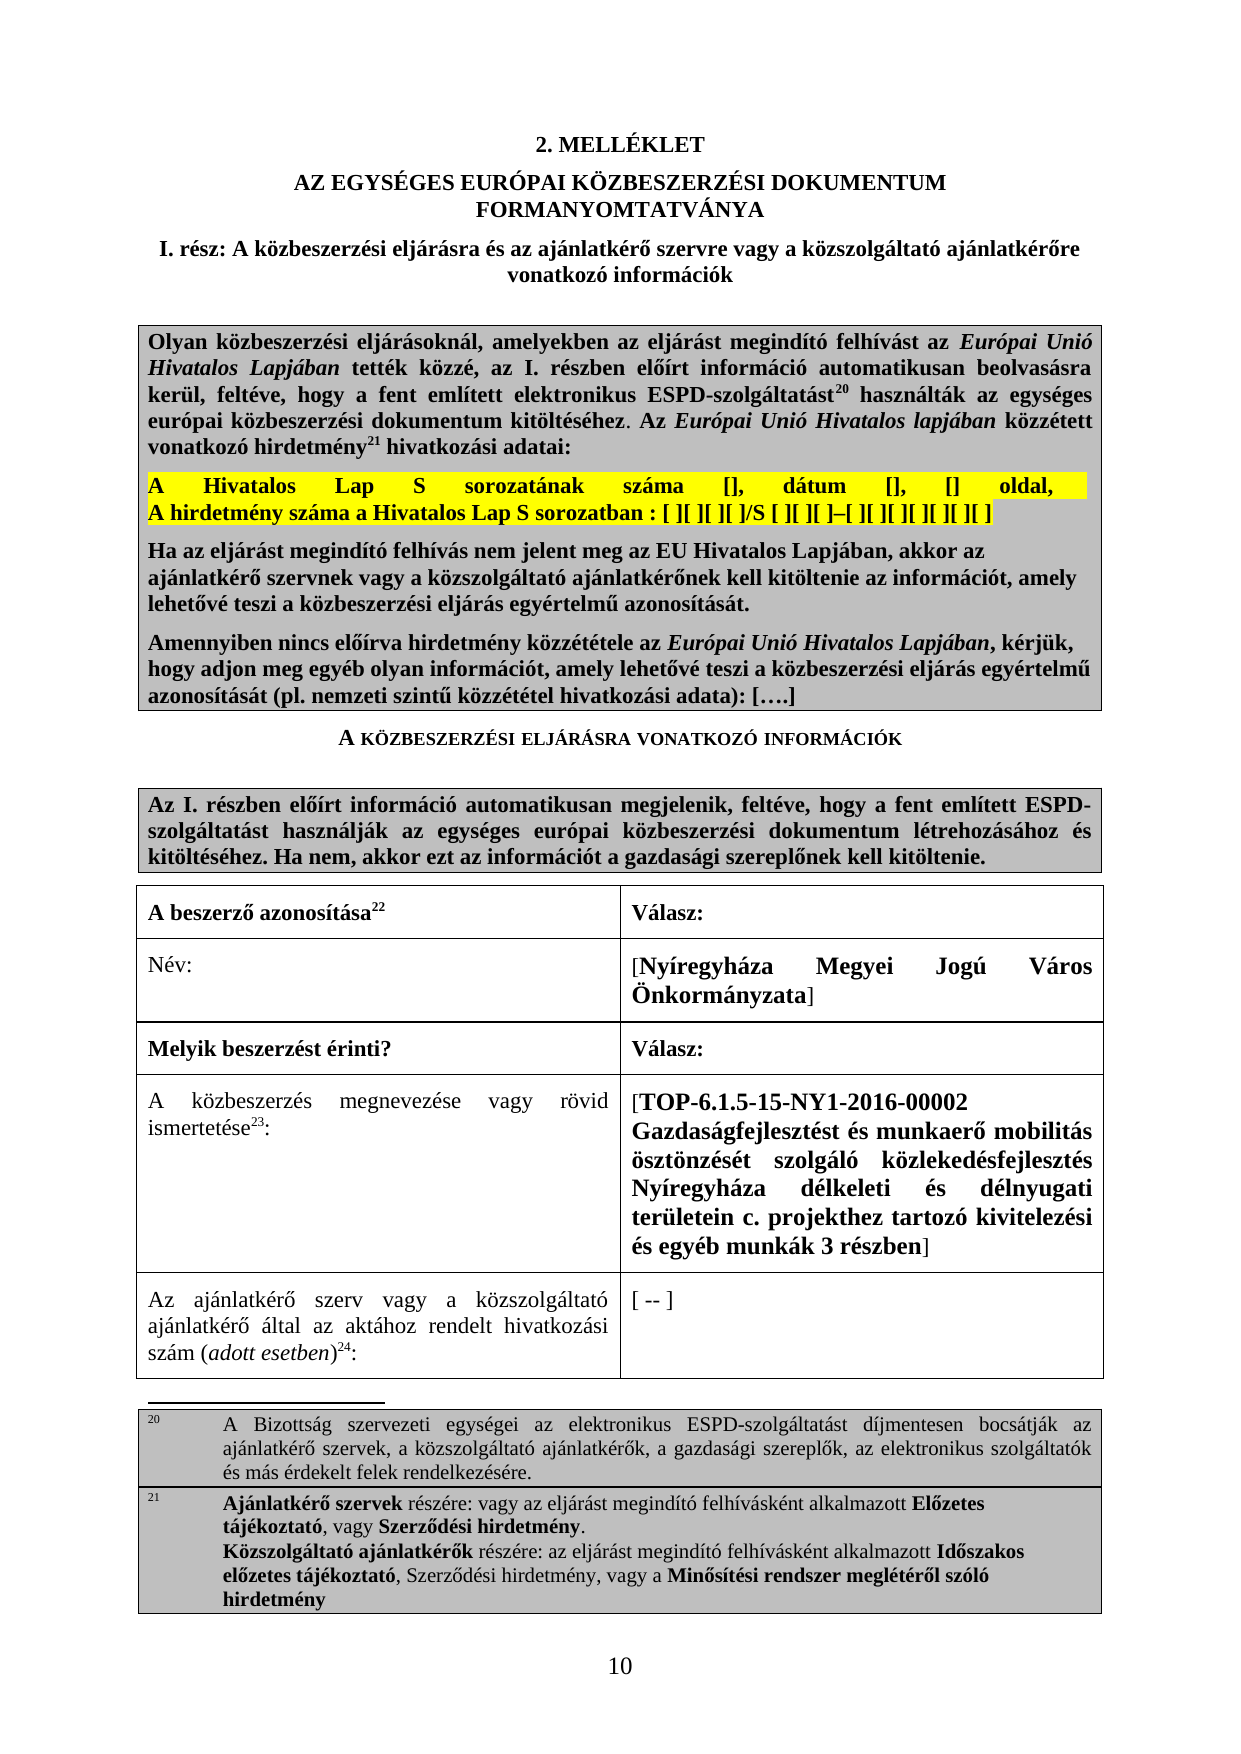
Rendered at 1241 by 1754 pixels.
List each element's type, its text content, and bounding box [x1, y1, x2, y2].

text Az I. részben előírt információ automatikusan megjelenik, feltéve, hogy a fent említett ESPD-szolgáltatást használják az egységes európai közbeszerzési dokumentum létrehozásához és kitöltéséhez. Ha nem, akkor ezt az információt a gazdasági szereplőnek kell kitöltenie. [139, 789, 1101, 872]
table_cell A közbeszerzés megnevezése vagy rövid ismertetése: [137, 1075, 620, 1272]
table_cell Melyik beszerzést érinti? [137, 1023, 620, 1074]
text 2. MELLÉKLET [148, 131, 1093, 157]
text Ha az eljárást megindító felhívás nem jelent meg az EU Hivatalos Lapjában, akkor az ajánlatkérő szervnek vagy a közszolgáltató ajánlatkérőnek kell kitöltenie az információt, amely lehetővé teszi a közbeszerzési eljárás egyértelmű azonosítását. [139, 534, 1101, 617]
table_cell Válasz: [621, 1023, 1103, 1074]
text Az egységes európai közbeszerzési dokumentum formanyomtatványa [148, 169, 1093, 222]
title I. rész: A közbeszerzési eljárásra és az ajánlatkérő szervre vagy a közszolgáltató ajánlatkérőre vonatkozó információk [148, 235, 1093, 287]
table_cell [TOP-6.1.5-15-NY1-2016-00002 Gazdaságfejlesztést és munkaerő mobilitás ösztönzését szolgáló közlekedésfejlesztés Nyíregyháza délkeleti és délnyugati területein c. projekthez tartozó kivitelezési és egyéb munkák 3 részben] [621, 1075, 1103, 1272]
table_cell Az ajánlatkérő szerv vagy a közszolgáltató ajánlatkérő által az aktához rendelt hivatkozási szám (adott esetben): [137, 1273, 620, 1377]
table_cell [Nyíregyháza Megyei Jogú Város Önkormányzata] [621, 939, 1103, 1021]
text Olyan közbeszerzési eljárásoknál, amelyekben az eljárást megindító felhívást az Európai Unió Hivatalos Lapjában tették közzé, az I. részben előírt információ automatikusan beolvasásra kerül, feltéve, hogy a fent említett elektronikus ESPD-szolgáltatást használták az egységes európai közbeszerzési dokumentum kitöltéséhez. Az Európai Unió Hivatalos lapjában közzétett vonatkozó hirdetmény hivatkozási adatai: [139, 326, 1101, 460]
table_cell Név: [137, 939, 620, 1021]
title A közbeszerzési eljárásra vonatkozó információk [148, 724, 1093, 750]
text A Hivatalos Lap S sorozatának száma [], dátum [], [] oldal, A hirdetmény száma a Hivatalos Lap S sorozatban : [ ][ ][ ][ ]/S [ ][ ][ ]–[ ][ ][ ][ ][ ][ ][ ] [139, 469, 1101, 525]
text Amennyiben nincs előírva hirdetmény közzététele az Európai Unió Hivatalos Lapjában, kérjük, hogy adjon meg egyéb olyan információt, amely lehetővé teszi a közbeszerzési eljárás egyértelmű azonosítását (pl. nemzeti szintű közzététel hivatkozási adata): [….] [139, 626, 1101, 710]
table_header Válasz: [621, 886, 1103, 938]
table_cell [ -- ] [621, 1273, 1103, 1377]
table_header A beszerző azonosítása [137, 886, 620, 938]
